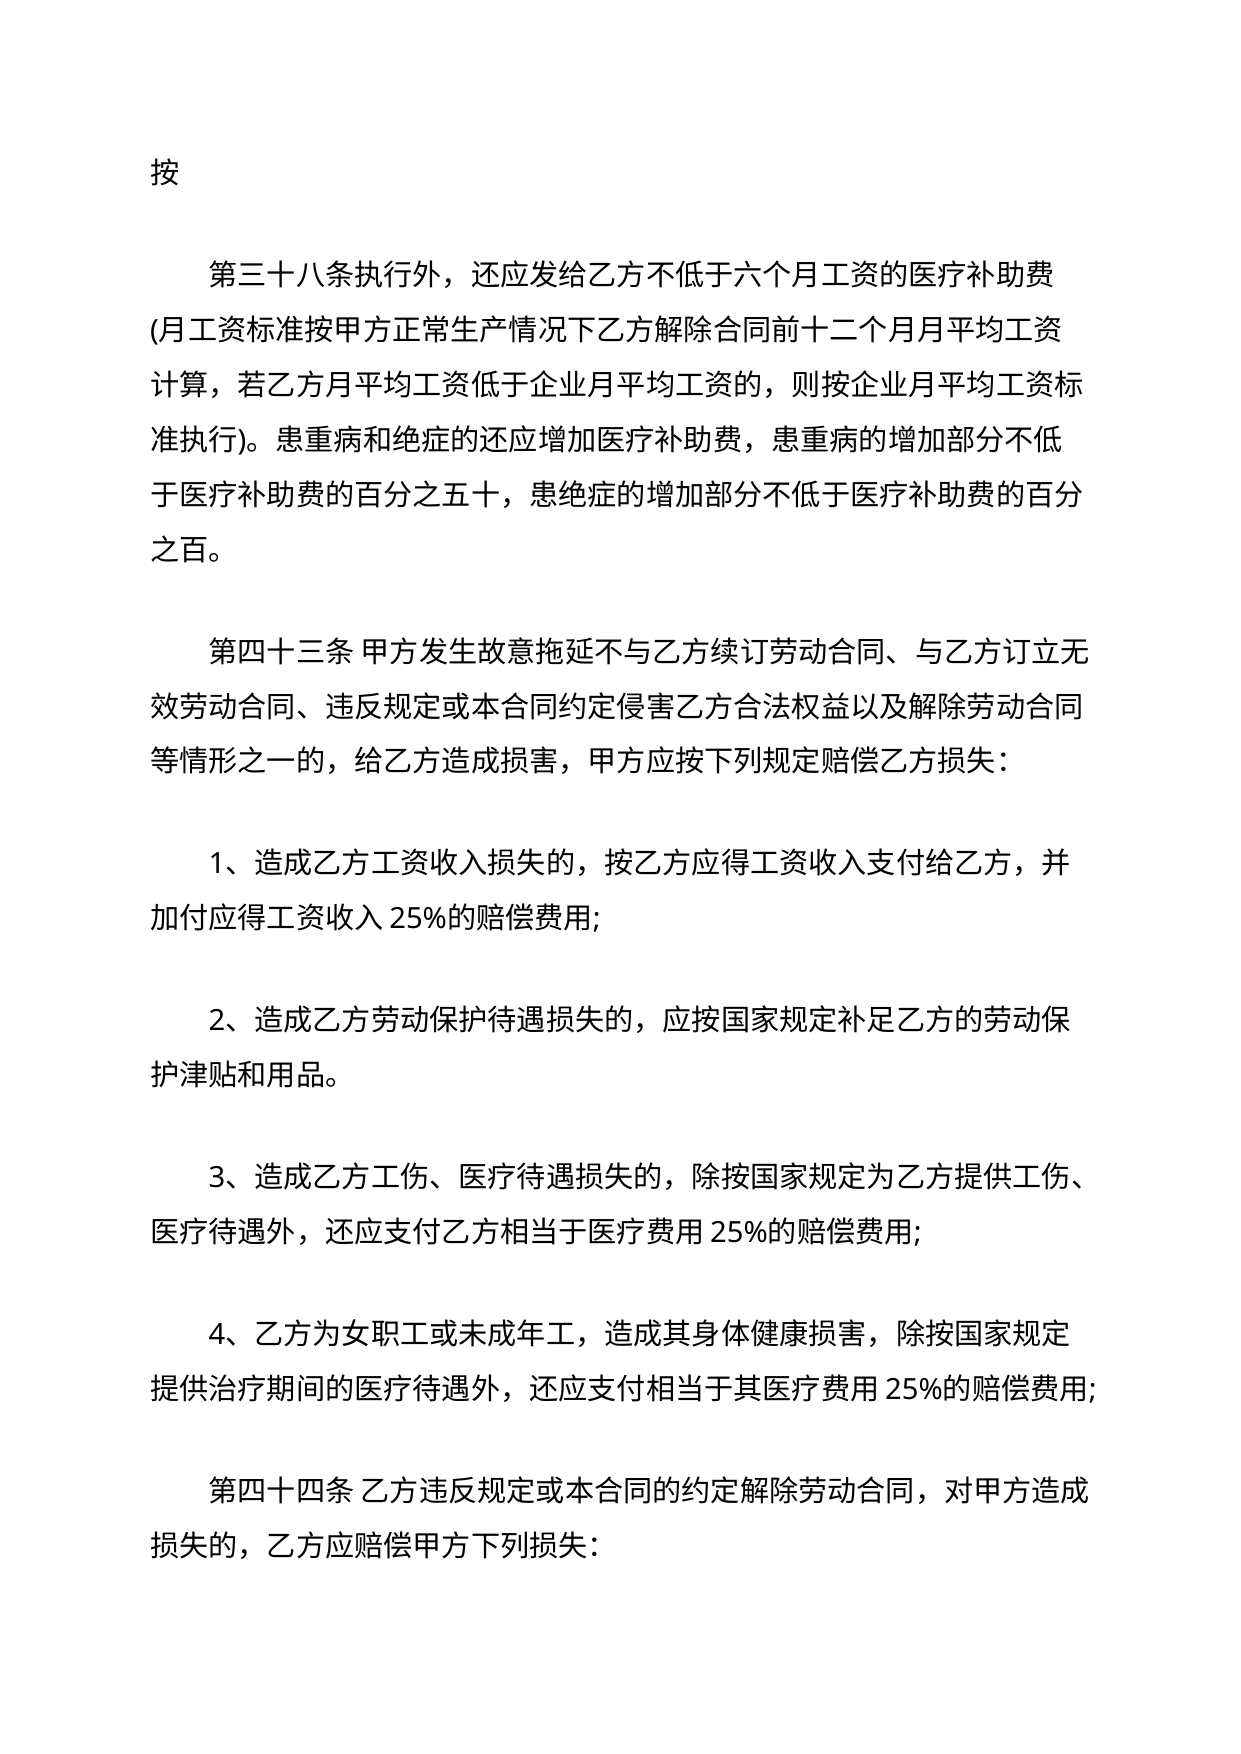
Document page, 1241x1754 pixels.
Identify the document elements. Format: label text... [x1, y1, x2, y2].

text 1、造成乙方工资收入损失的，按乙方应得工资收入支付给乙方，并加付应得工资收入25%的赔偿费用; [150, 840, 1090, 937]
text 第三十八条执行外，还应发给乙方不低于六个月工资的医疗补助费(月工资标准按甲方正常生产情况下乙方解除合同前十二个月月平均工资计算，若乙方月平均工资低于企业月平均工资的，则按企业月平均工资标准执行)。患重病和绝症的还应增加医疗补助费，患重病的增加部分不低于医疗补助费的百分之五十，患绝症的增加部分不低于医疗补助费的百分之百。 [150, 252, 1090, 569]
text 3、造成乙方工伤、医疗待遇损失的，除按国家规定为乙方提供工伤、医疗待遇外，还应支付乙方相当于医疗费用25%的赔偿费用; [150, 1153, 1090, 1251]
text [150, 150, 1090, 192]
text 2、造成乙方劳动保护待遇损失的，应按国家规定补足乙方的劳动保护津贴和用品。 [150, 997, 1090, 1094]
text 第四十三条 甲方发生故意拖延不与乙方续订劳动合同、与乙方订立无效劳动合同、违反规定或本合同约定侵害乙方合法权益以及解除劳动合同等情形之一的，给乙方造成损害，甲方应按下列规定赔偿乙方损失： [150, 628, 1090, 780]
text 第四十四条 乙方违反规定或本合同的约定解除劳动合同，对甲方造成损失的，乙方应赔偿甲方下列损失： [150, 1467, 1090, 1565]
text 4、乙方为女职工或未成年工，造成其身体健康损害，除按国家规定提供治疗期间的医疗待遇外，还应支付相当于其医疗费用25%的赔偿费用; [150, 1311, 1090, 1408]
